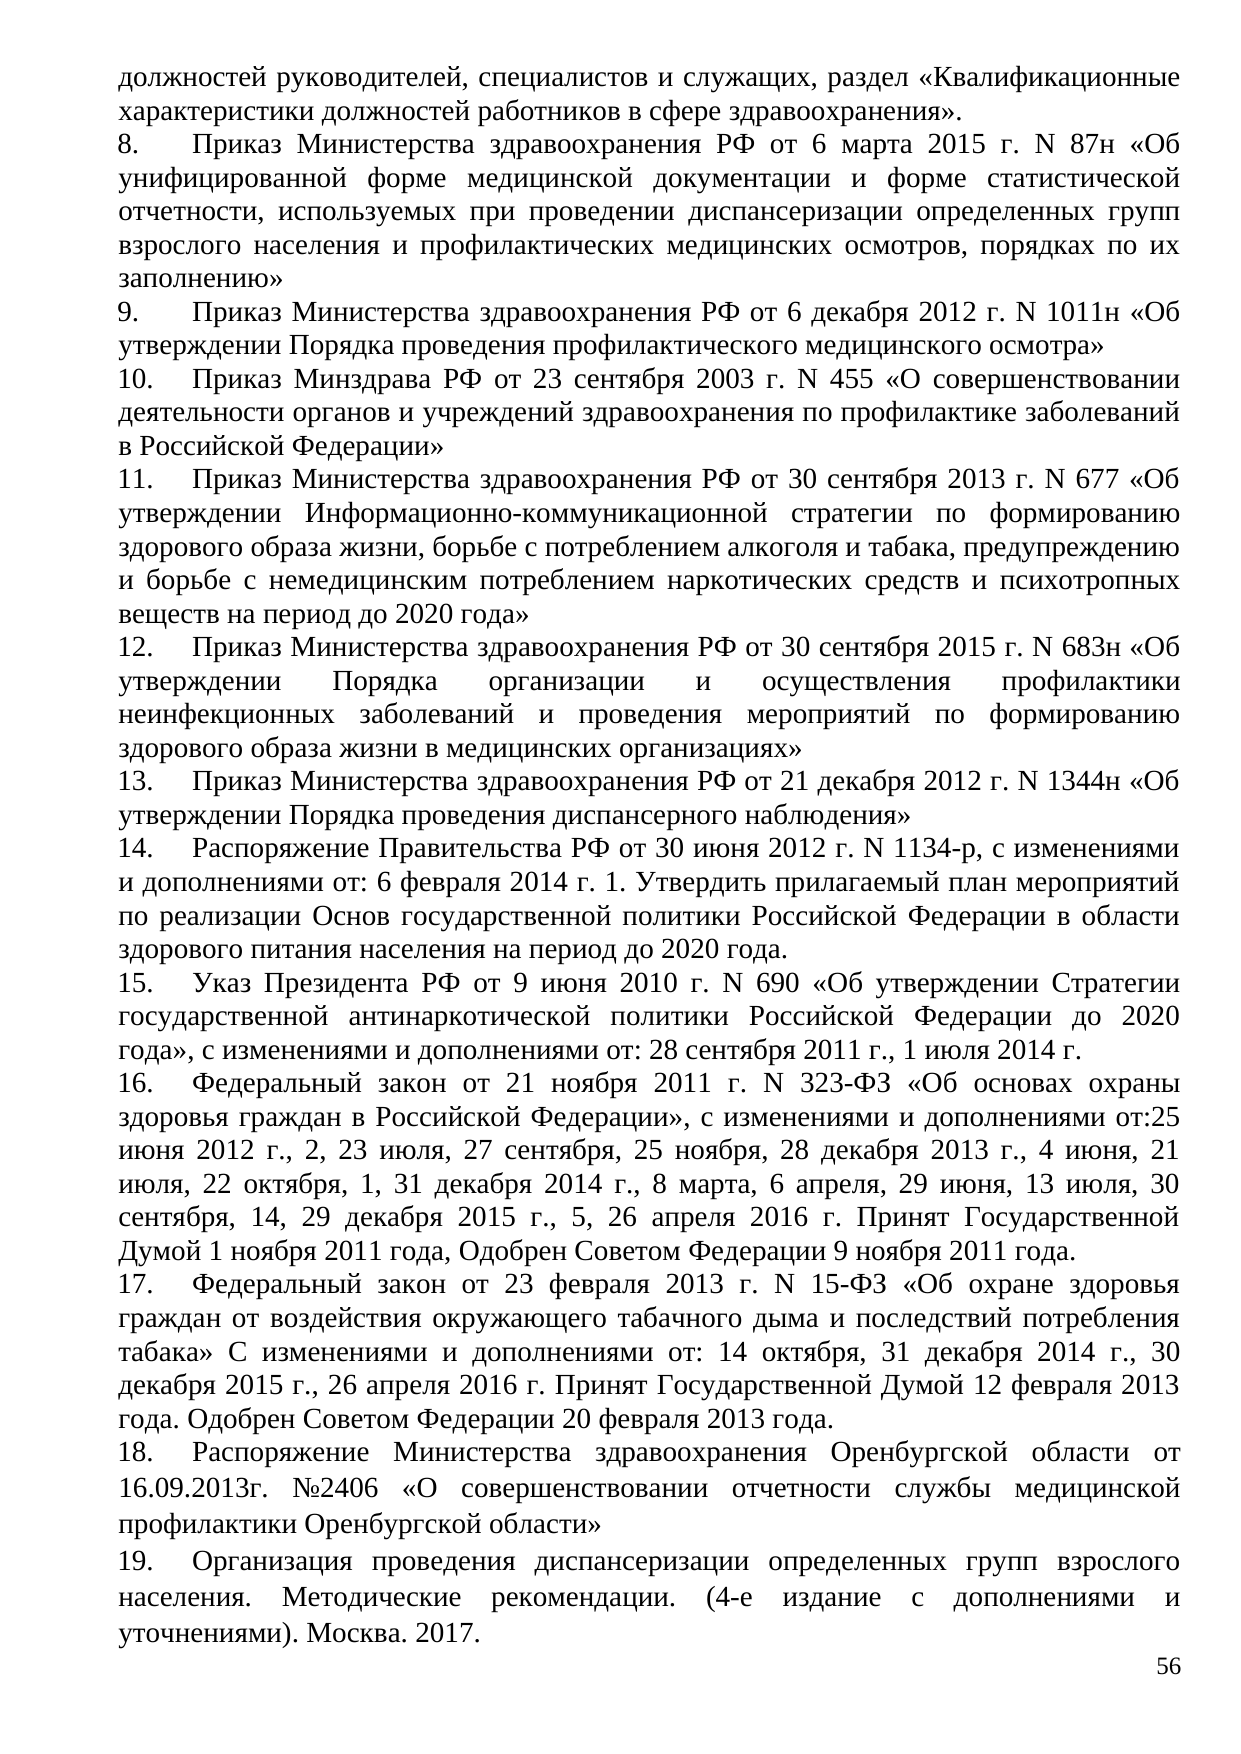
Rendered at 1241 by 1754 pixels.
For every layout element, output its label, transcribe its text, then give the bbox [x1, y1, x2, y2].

list Распоряжение Министерства здравоохранения Оренбургской области от 16.09.2013г. №2406 «О совершенствовании отчетности службы медицинской профилактики Оренбургской области» [117, 1434, 1181, 1540]
list Организация проведения диспансеризации определенных групп взрослого населения. Методические рекомендации. (4-е издание с дополнениями и уточнениями). Москва. 2017. [117, 1543, 1181, 1648]
list Приказ Министерства здравоохранения РФ от 30 сентября 2015 г. N 683н «Об утверждении Порядка организации и осуществления профилактики неинфекционных заболеваний и проведения мероприятий по формированию здорового образа жизни в медицинских организациях» [117, 629, 1181, 763]
list Приказ Министерства здравоохранения РФ от 30 сентября 2013 г. N 677 «Об утверждении Информационно-коммуникационной стратегии по формированию здорового образа жизни, борьбе с потреблением алкоголя и табака, предупреждению и борьбе с немедицинским потреблением наркотических средств и психотропных веществ на период до 2020 года» [117, 462, 1181, 629]
list Приказ Минздрава РФ от 23 сентября 2003 г. N 455 «О совершенствовании деятельности органов и учреждений здравоохранения по профилактике заболеваний в Российской Федерации» [117, 361, 1181, 462]
list Распоряжение Правительства РФ от 30 июня 2012 г. N 1134-р, с изменениями и дополнениями от: 6 февраля 2014 г. 1. Утвердить прилагаемый план мероприятий по реализации Основ государственной политики Российской Федерации в области здорового питания населения на период до 2020 года. [117, 831, 1181, 965]
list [117, 59, 1181, 126]
list Федеральный закон от 21 ноября 2011 г. N 323-ФЗ «Об основах охраны здоровья граждан в Российской Федерации», с изменениями и дополнениями от:25 июня 2012 г., 2, 23 июля, 27 сентября, 25 ноября, 28 декабря 2013 г., 4 июня, 21 июля, 22 октября, 1, 31 декабря 2014 г., 8 марта, 6 апреля, 29 июня, 13 июля, 30 сентября, 14, 29 декабря 2015 г., 5, 26 апреля 2016 г. Принят Государственной Думой 1 ноября 2011 года, Одобрен Советом Федерации 9 ноября 2011 года. [117, 1065, 1181, 1267]
list Федеральный закон от 23 февраля 2013 г. N 15-ФЗ «Об охране здоровья граждан от воздействия окружающего табачного дыма и последствий потребления табака» С изменениями и дополнениями от: 14 октября, 31 декабря 2014 г., 30 декабря 2015 г., 26 апреля 2016 г. Принят Государственной Думой 12 февраля 2013 года. Одобрен Советом Федерации 20 февраля 2013 года. [117, 1267, 1181, 1434]
list Приказ Министерства здравоохранения РФ от 21 декабря 2012 г. N 1344н «Об утверждении Порядка проведения диспансерного наблюдения» [117, 763, 1181, 831]
list Приказ Министерства здравоохранения РФ от 6 декабря 2012 г. N 1011н «Об утверждении Порядка проведения профилактического медицинского осмотра» [117, 294, 1181, 361]
list Указ Президента РФ от 9 июня 2010 г. N 690 «Об утверждении Стратегии государственной антинаркотической политики Российской Федерации до 2020 года», с изменениями и дополнениями от: 28 сентября 2011 г., 1 июля 2014 г. [117, 965, 1181, 1065]
list Приказ Министерства здравоохранения РФ от 6 марта 2015 г. N 87н «Об унифицированной форме медицинской документации и форме статистической отчетности, используемых при проведении диспансеризации определенных групп взрослого населения и профилактических медицинских осмотров, порядках по их заполнению» [117, 126, 1181, 294]
